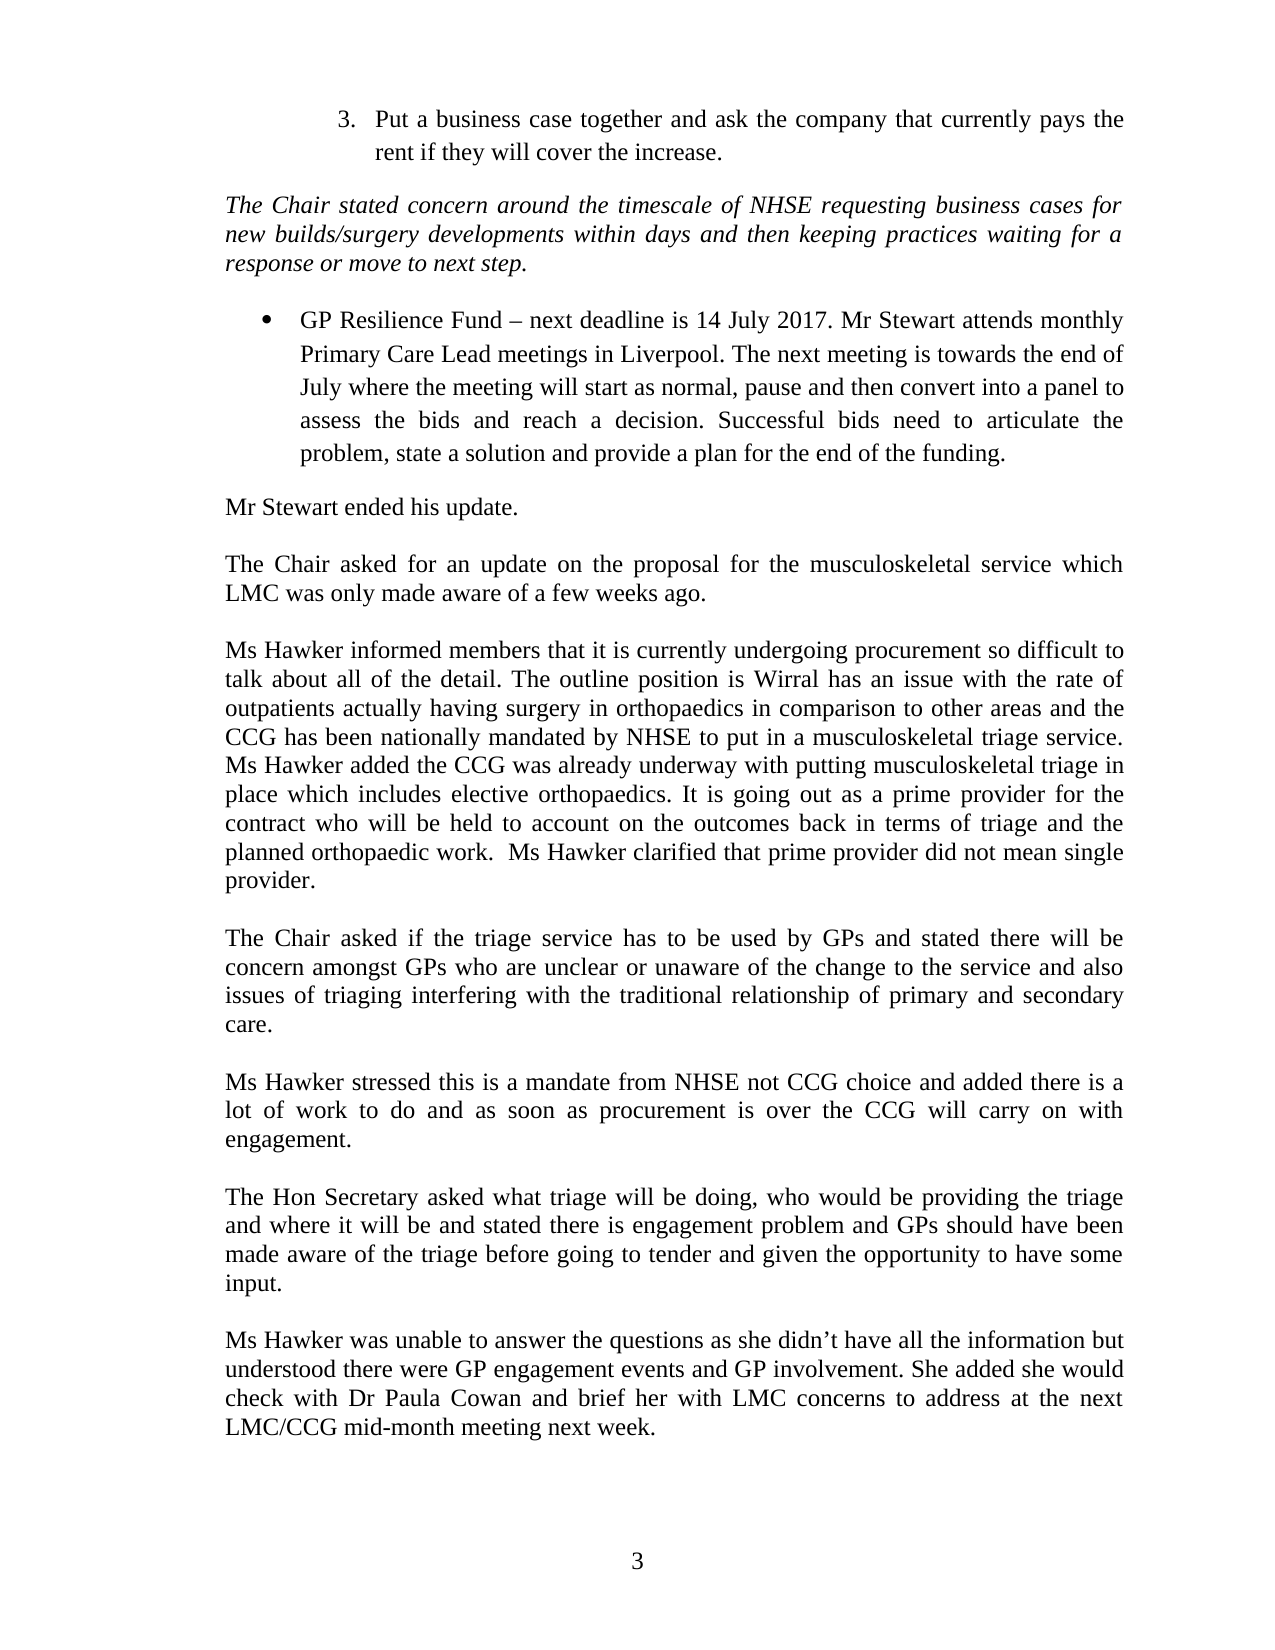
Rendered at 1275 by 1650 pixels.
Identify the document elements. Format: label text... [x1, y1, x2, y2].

list Put a business case together and ask the company that currently pays the rent if they will cover the increase. [337, 104, 1125, 166]
text Mr Stewart ended his update. [225, 492, 1125, 520]
list GP Resilience Fund – next deadline is 14 July 2017. Mr Stewart attends monthly Primary Care Lead meetings in Liverpool. The next meeting is towards the end of July where the meeting will start as normal, pause and then convert into a panel to assess the bids and reach a decision. Successful bids need to articulate the problem, state a solution and provide a plan for the end of the funding. [262, 306, 1125, 466]
text The Chair stated concern around the timescale of NHSE requesting business cases for new builds/surgery developments within days and then keeping practices waiting for a response or move to next step. [225, 191, 1125, 277]
text Ms Hawker was unable to answer the questions as she didn’t have all the information but understood there were GP engagement events and GP involvement. She added she would check with Dr Paula Cowan and brief her with LMC concerns to address at the next LMC/CCG mid-month meeting next week. [225, 1325, 1125, 1440]
text Ms Hawker informed members that it is currently undergoing procurement so difficult to talk about all of the detail. The outline position is Wirral has an issue with the rate of outpatients actually having surgery in orthopaedics in comparison to other areas and the CCG has been nationally mandated by NHSE to put in a musculoskeletal triage service. Ms Hawker added the CCG was already underway with putting musculoskeletal triage in place which includes elective orthopaedics. It is going out as a prime provider for the contract who will be held to account on the outcomes back in terms of triage and the planned orthopaedic work. Ms Hawker clarified that prime provider did not mean single provider. [225, 635, 1125, 894]
text Ms Hawker stressed this is a mandate from NHSE not CCG choice and added there is a lot of work to do and as soon as procurement is over the CCG will carry on with engagement. [225, 1067, 1125, 1153]
text The Chair asked for an update on the proposal for the musculoskeletal service which LMC was only made aware of a few weeks ago. [225, 549, 1125, 607]
text The Hon Secretary asked what triage will be doing, who would be providing the triage and where it will be and stated there is engagement problem and GPs should have been made aware of the triage before going to tender and given the opportunity to have some input. [225, 1182, 1125, 1297]
text The Chair asked if the triage service has to be used by GPs and stated there will be concern amongst GPs who are unclear or unaware of the change to the service and also issues of triaging interfering with the traditional relationship of primary and secondary care. [225, 923, 1125, 1038]
